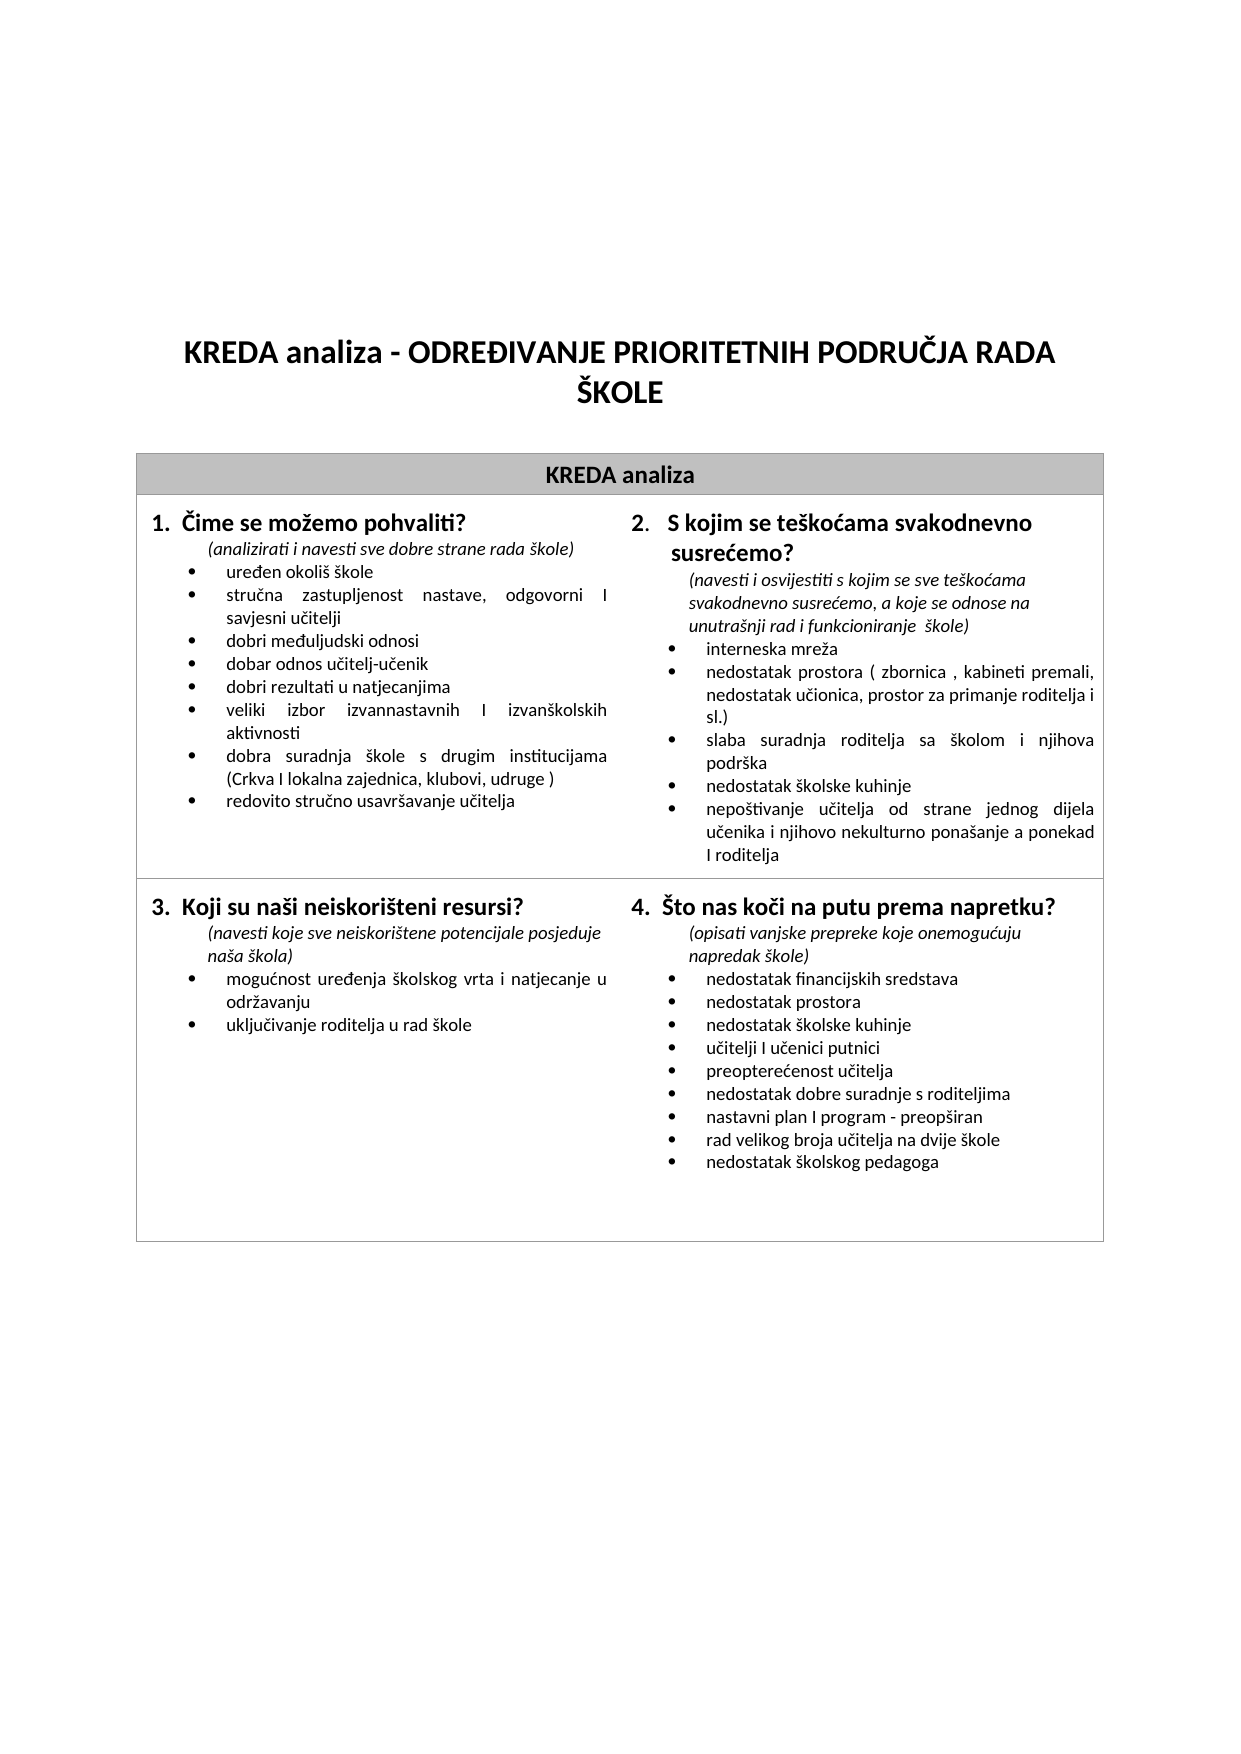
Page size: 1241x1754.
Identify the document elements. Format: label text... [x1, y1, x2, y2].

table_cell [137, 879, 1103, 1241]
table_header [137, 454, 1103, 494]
text KREDA analiza - ODREĐIVANJE PRIORITETNIH PODRUČJA RADA ŠKOLE [148, 331, 1093, 412]
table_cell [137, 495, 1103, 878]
